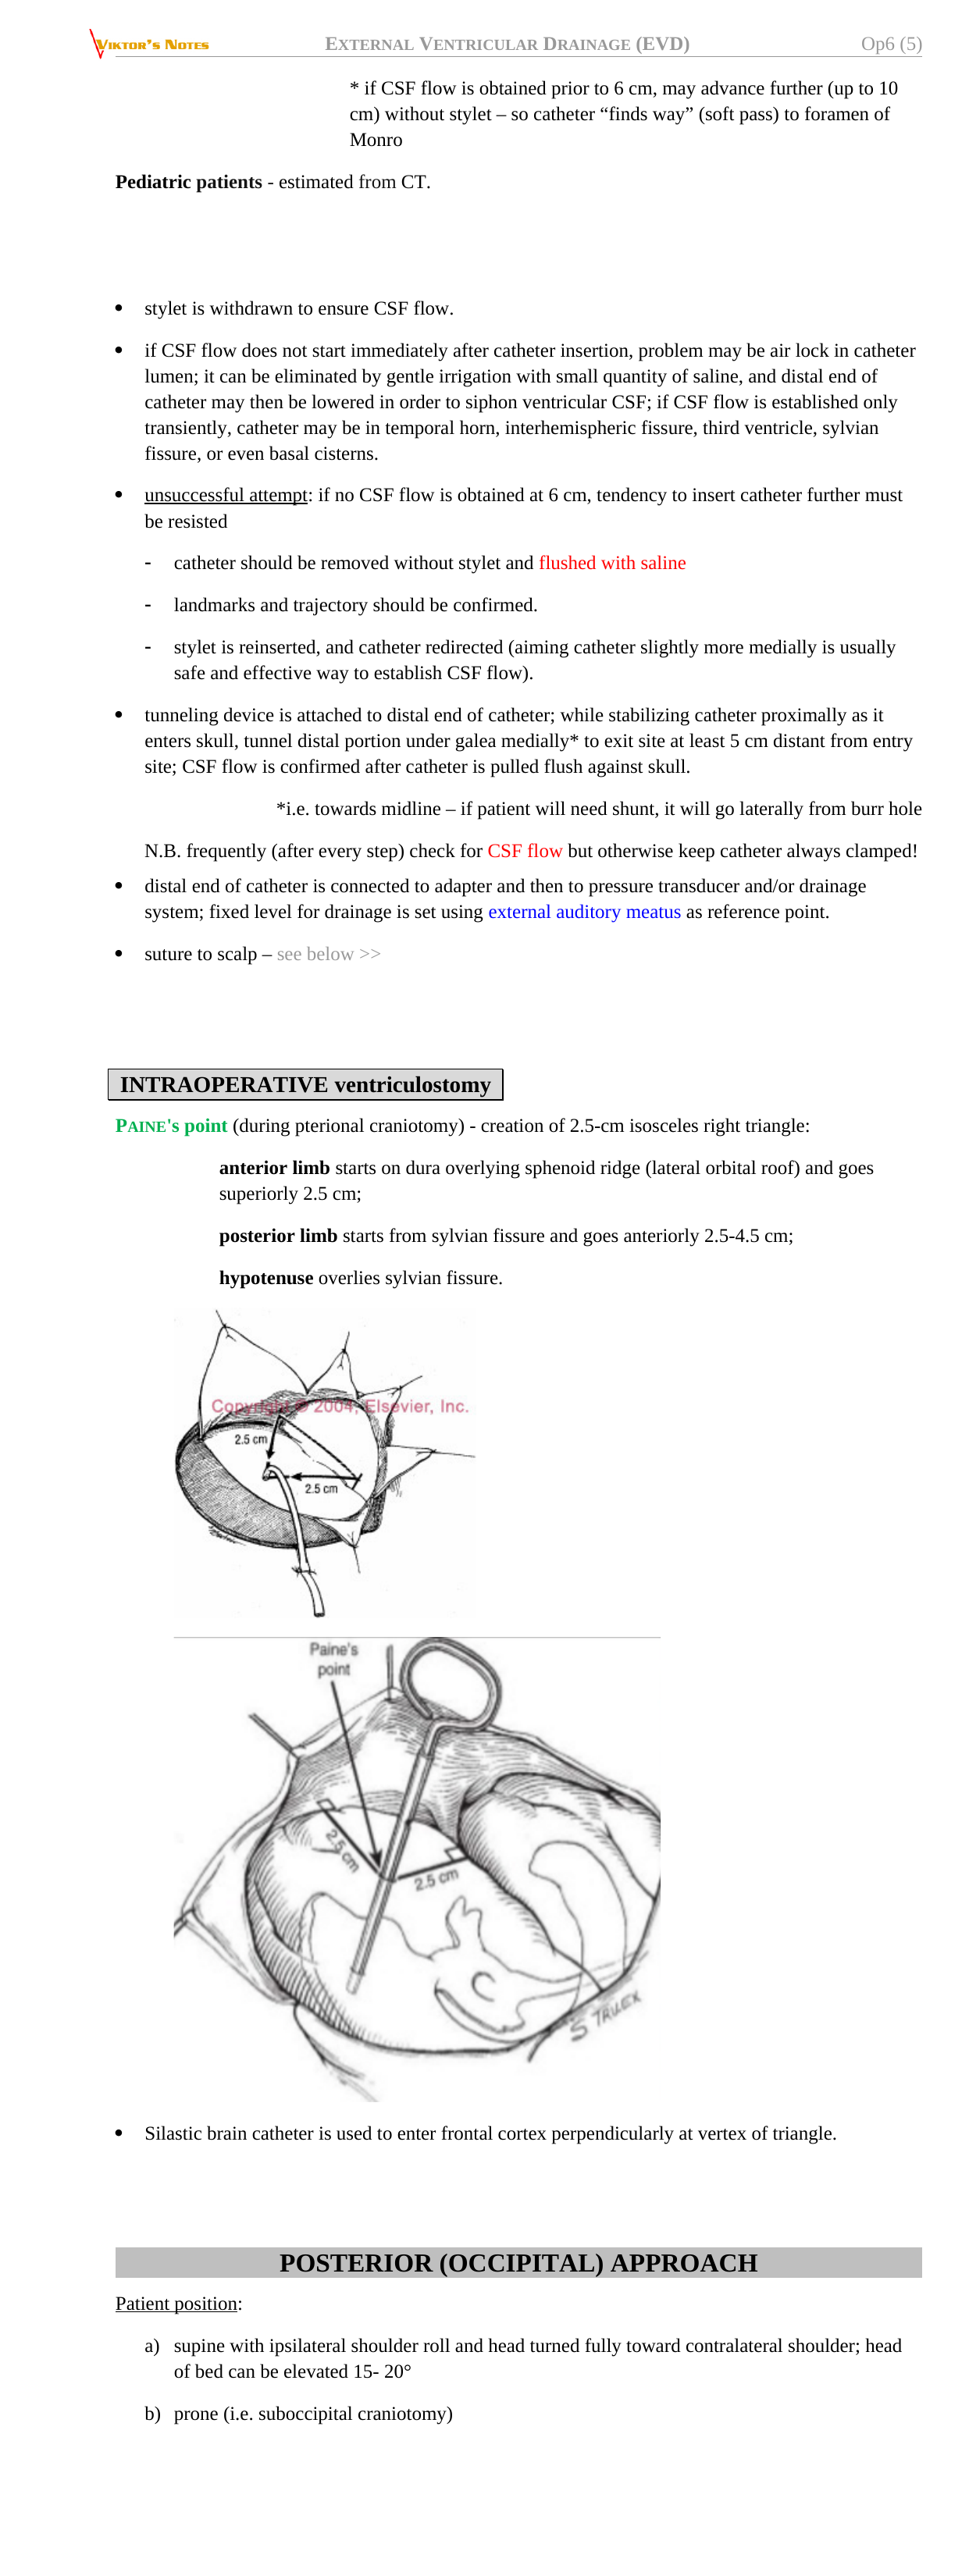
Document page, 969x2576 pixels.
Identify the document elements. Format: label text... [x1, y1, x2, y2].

list if CSF flow does not start immediately after catheter insertion, problem may be air lock in catheter lumen; it can be eliminated by gentle irrigation with small quantity of saline, and distal end of catheter may then be lowered in order to siphon ventricular CSF; if CSF flow is established only transiently, catheter may be in temporal horn, interhemispheric fissure, third ventricle, sylvian fissure, or even basal cisterns. [116, 339, 922, 464]
text Pediatric patients - estimated from CT. [116, 170, 922, 193]
text posterior limb starts from sylvian fissure and goes anteriorly 2.5-4.5 cm; [219, 1224, 922, 1247]
list unsuccessful attempt: if no CSF flow is obtained at 6 cm, tendency to insert catheter further must be resisted [116, 483, 922, 532]
text Intraoperative ventriculostomy [109, 1069, 502, 1099]
list supine with ipsilateral shoulder roll and head turned fully toward contralateral shoulder; head of bed can be elevated 15- 20° [144, 2334, 922, 2382]
list catheter should be removed without stylet and flushed with saline [144, 551, 922, 574]
text Patient position: [116, 2292, 922, 2314]
list suture to scalp – see below >> [116, 942, 922, 965]
list stylet is withdrawn to ensure CSF flow. [116, 297, 922, 318]
text hypotenuse overlies sylvian fissure. [219, 1266, 922, 1288]
list landmarks and trajectory should be confirmed. [144, 593, 922, 616]
list distal end of catheter is connected to adapter and then to pressure transducer and/or drainage system; fixed level for drainage is set using external auditory meatus as reference point. [116, 874, 922, 923]
picture [87, 29, 210, 61]
text *i.e. towards midline – if patient will need shunt, it will go laterally from burr hole [144, 797, 922, 820]
list tunneling device is attached to distal end of catheter; while stabilizing catheter proximally as it enters skull, tunnel distal portion under galea medially* to exit site at least 5 cm distant from entry site; CSF flow is confirmed after catheter is pulled flush against skull. [116, 703, 922, 777]
picture [173, 1308, 477, 1618]
list prone (i.e. suboccipital craniotomy) [144, 2402, 922, 2425]
list Silastic brain catheter is used to enter frontal cortex perpendicularly at vertex of triangle. [116, 2122, 922, 2144]
text * if CSF flow is obtained prior to 6 cm, may advance further (up to 10 cm) without stylet – so catheter “finds way” (soft pass) to foramen of Monro [350, 76, 922, 151]
text anterior limb starts on dura overlying sphenoid ridge (lateral orbital roof) and goes superiorly 2.5 cm; [219, 1156, 922, 1204]
list stylet is reinserted, and catheter redirected (aiming catheter slightly more medially is usually safe and effective way to establish CSF flow). [144, 635, 922, 684]
text N.B. frequently (after every step) check for CSF flow but otherwise keep catheter always clamped! [144, 839, 922, 861]
picture [173, 1637, 661, 2102]
text Posterior (Occipital) Approach [116, 2247, 922, 2278]
text Paine's point (during pterional craniotomy) - creation of 2.5-cm isosceles right triangle: [116, 1114, 922, 1137]
